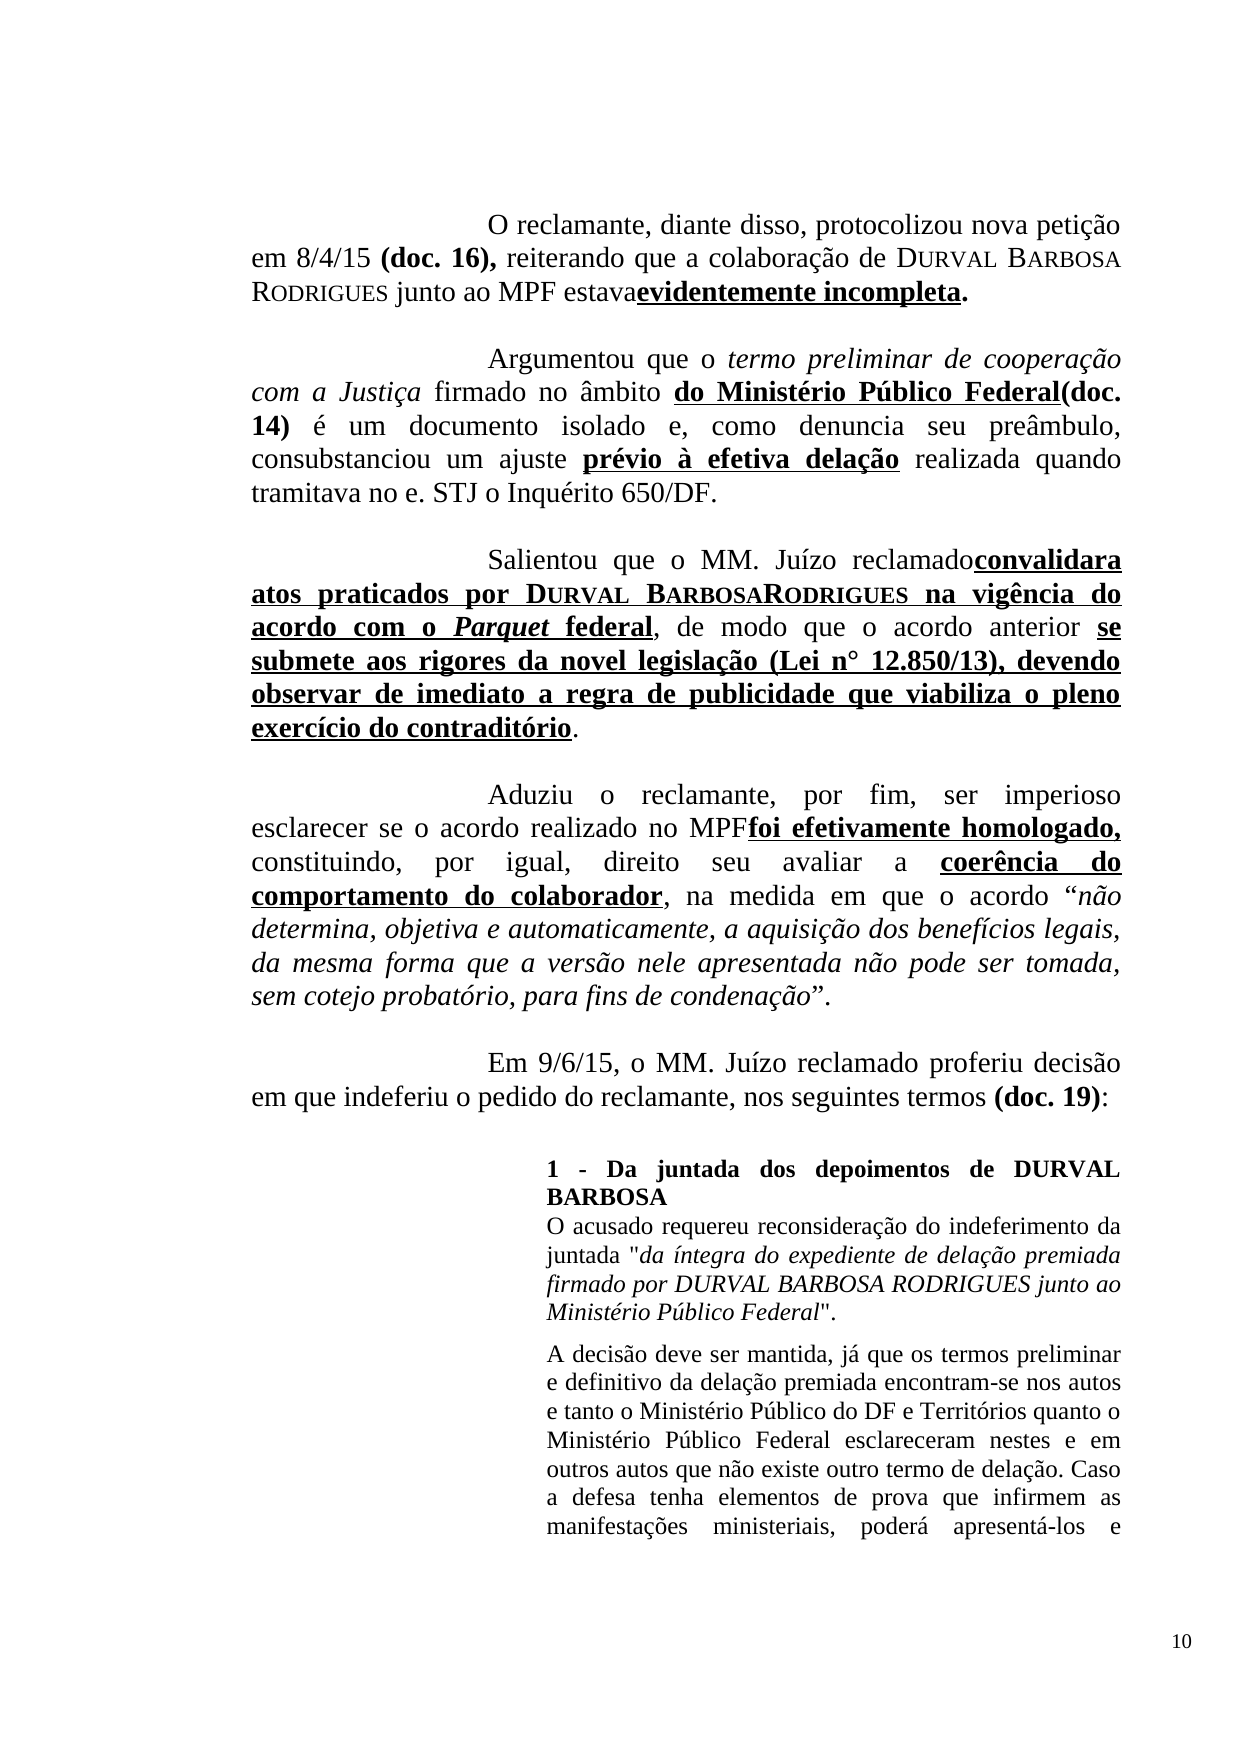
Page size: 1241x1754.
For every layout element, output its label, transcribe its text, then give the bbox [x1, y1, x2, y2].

text Salientou que o MM. Juízo reclamadoconvalidara atos praticados por Durval BarbosaRodrigues na vigência do acordo com o Parquet federal, de modo que o acordo anterior se submete aos rigores da novel legislação (Lei n° 12.850/13), devendo observar de imediato a regra de publicidade que viabiliza o pleno exercício do contraditório. [251, 606, 1121, 672]
text Em 9/6/15, o MM. Juízo reclamado proferiu decisão em que indeferiu o pedido do reclamante, nos seguintes termos (doc. 19): [251, 1045, 1121, 1112]
text O reclamante, diante disso, protocolizou nova petição em 8/4/15 (doc. 16), reiterando que a colaboração de Durval Barbosa Rodrigues junto ao MPF estavaevidentemente incompleta. [251, 207, 1121, 307]
text Salientou que o MM. Juízo reclamadoconvalidara atos praticados por Durval BarbosaRodrigues na vigência do acordo com o Parquet federal, de modo que o acordo anterior se submete aos rigores da novel legislação (Lei n° 12.850/13), devendo observar de imediato a regra de publicidade que viabiliza o pleno exercício do contraditório. [251, 674, 1121, 705]
text Aduziu o reclamante, por fim, ser imperioso esclarecer se o acordo realizado no MPFfoi efetivamente homologado, constituindo, por igual, direito seu avaliar a coerência do comportamento do colaborador, na medida em que o acordo “não determina, objetiva e automaticamente, a aquisição dos benefícios legais, da mesma forma que a versão nele apresentada não pode ser tomada, sem cotejo probatório, para fins de condenação”. [251, 777, 1121, 1012]
text 1 - Da juntada dos depoimentos de DURVAL BARBOSA O acusado requereu reconsideração do indeferimento da juntada "da íntegra do expediente de delação premiada firmado por DURVAL BARBOSA RODRIGUES junto ao Ministério Público Federal". [546, 1297, 1121, 1326]
text Salientou que o MM. Juízo reclamadoconvalidara atos praticados por Durval BarbosaRodrigues na vigência do acordo com o Parquet federal, de modo que o acordo anterior se submete aos rigores da novel legislação (Lei n° 12.850/13), devendo observar de imediato a regra de publicidade que viabiliza o pleno exercício do contraditório. [251, 542, 1121, 605]
text Argumentou que o termo preliminar de cooperação com a Justiça firmado no âmbito do Ministério Público Federal(doc. 14) é um documento isolado e, como denuncia seu preâmbulo, consubstanciou um ajuste prévio à efetiva delação realizada quando tramitava no e. STJ o Inquérito 650/DF. [251, 341, 1121, 509]
text 1 - Da juntada dos depoimentos de DURVAL BARBOSA O acusado requereu reconsideração do indeferimento da juntada "da íntegra do expediente de delação premiada firmado por DURVAL BARBOSA RODRIGUES junto ao Ministério Público Federal". [546, 1182, 1121, 1211]
text Salientou que o MM. Juízo reclamadoconvalidara atos praticados por Durval BarbosaRodrigues na vigência do acordo com o Parquet federal, de modo que o acordo anterior se submete aos rigores da novel legislação (Lei n° 12.850/13), devendo observar de imediato a regra de publicidade que viabiliza o pleno exercício do contraditório. [251, 707, 1121, 743]
